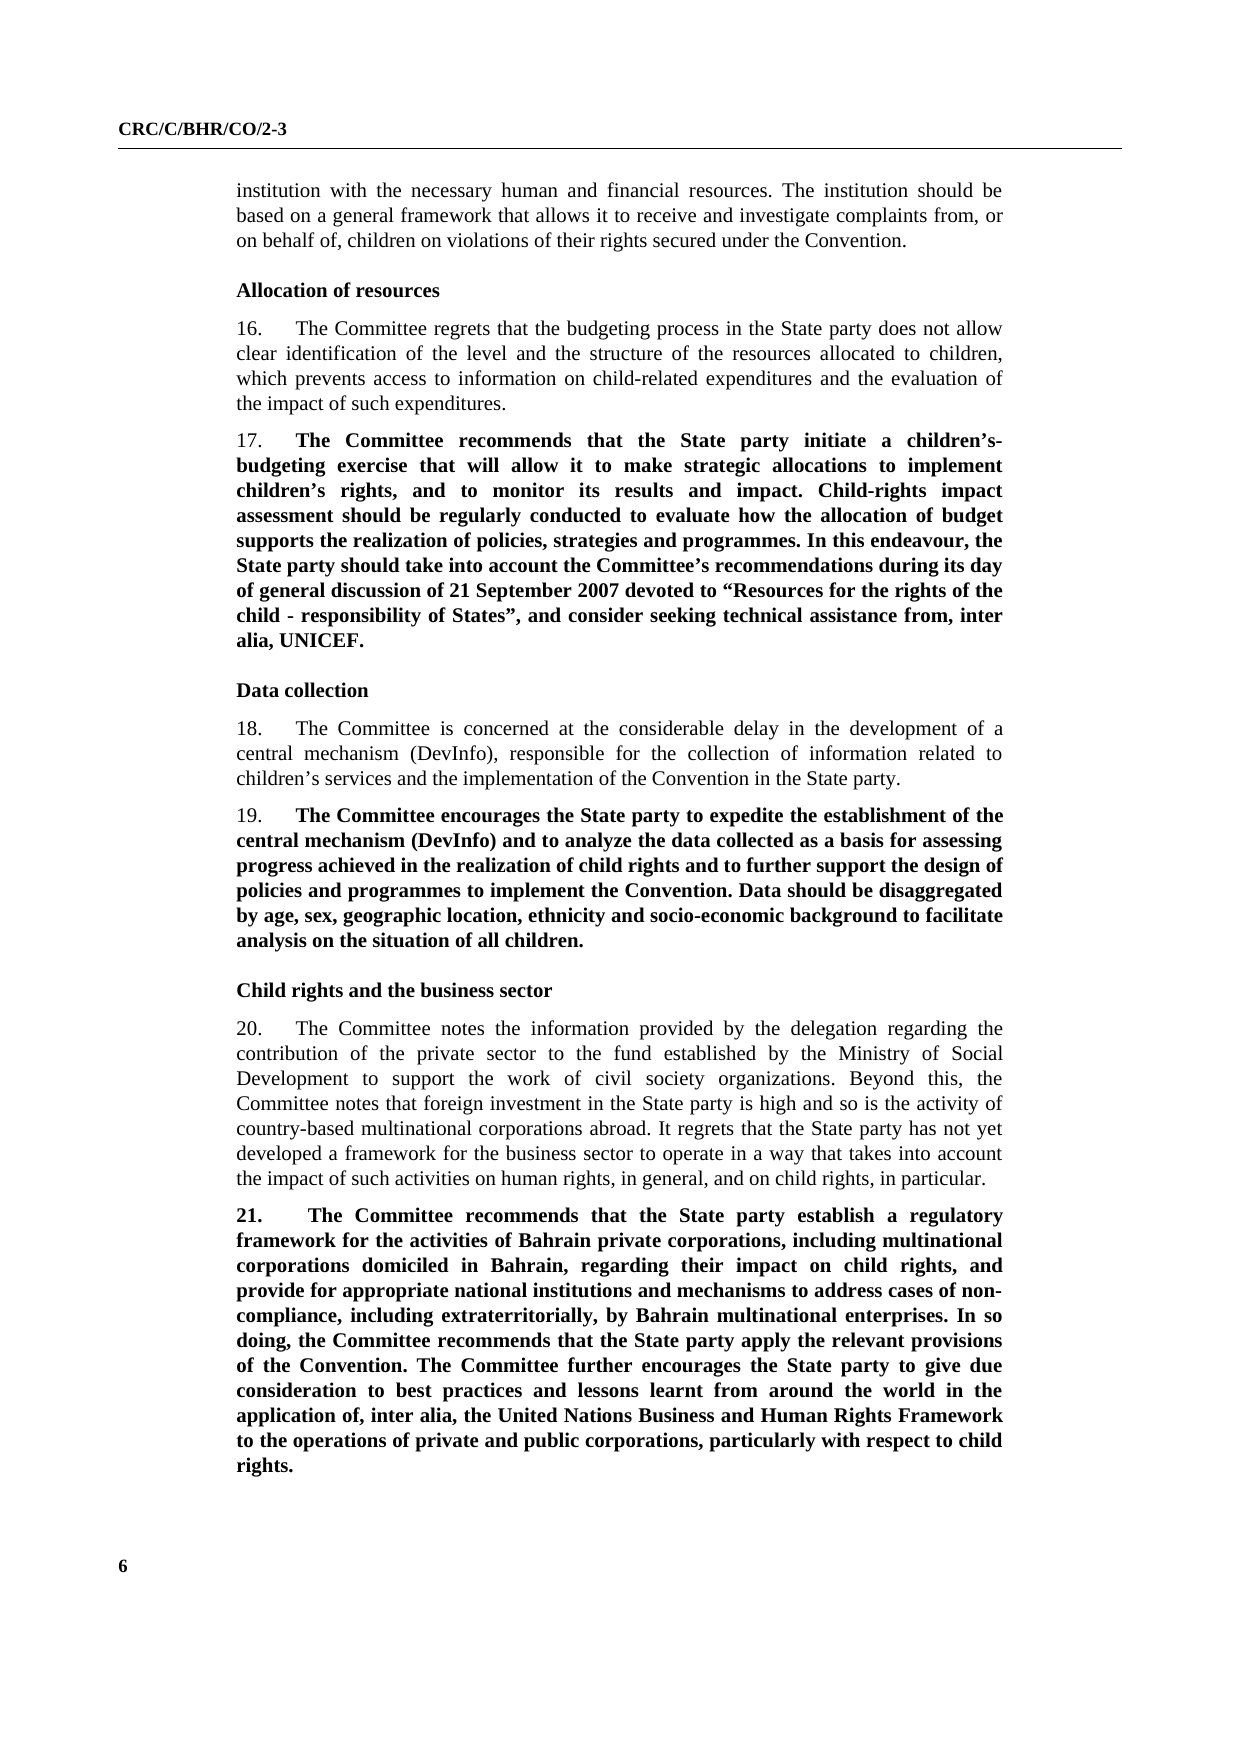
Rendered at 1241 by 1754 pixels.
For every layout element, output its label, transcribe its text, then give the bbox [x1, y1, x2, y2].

text 21. The Committee recommends that the State party establish a regulatory framework for the activities of Bahrain private corporations, including multinational corporations domiciled in Bahrain, regarding their impact on child rights, and provide for appropriate national institutions and mechanisms to address cases of non-compliance, including extraterritorially, by Bahrain multinational enterprises. In so doing, the Committee recommends that the State party apply the relevant provisions of the Convention. The Committee further encourages the State party to give due consideration to best practices and lessons learnt from around the world in the application of, inter alia, the United Nations Business and Human Rights Framework to the operations of private and public corporations, particularly with respect to child rights. [236, 1202, 1004, 1477]
text 16. The Committee regrets that the budgeting process in the State party does not allow clear identification of the level and the structure of the resources allocated to children, which prevents access to information on child-related expenditures and the evaluation of the impact of such expenditures. [236, 315, 1004, 415]
text 18. The Committee is concerned at the considerable delay in the development of a central mechanism (DevInfo), responsible for the collection of information related to children’s services and the implementation of the Convention in the State party. [236, 715, 1004, 790]
text Allocation of resources [118, 277, 1004, 302]
text Child rights and the business sector [118, 977, 1004, 1002]
text Data collection [118, 677, 1004, 702]
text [236, 177, 1004, 252]
text 19. The Committee encourages the State party to expedite the establishment of the central mechanism (DevInfo) and to analyze the data collected as a basis for assessing progress achieved in the realization of child rights and to further support the design of policies and programmes to implement the Convention. Data should be disaggregated by age, sex, geographic location, ethnicity and socio-economic background to facilitate analysis on the situation of all children. [236, 802, 1004, 952]
text 20. The Committee notes the information provided by the delegation regarding the contribution of the private sector to the fund established by the Ministry of Social Development to support the work of civil society organizations. Beyond this, the Committee notes that foreign investment in the State party is high and so is the activity of country-based multinational corporations abroad. It regrets that the State party has not yet developed a framework for the business sector to operate in a way that takes into account the impact of such activities on human rights, in general, and on child rights, in particular. [236, 1015, 1004, 1190]
text 17. The Committee recommends that the State party initiate a children’s-budgeting exercise that will allow it to make strategic allocations to implement children’s rights, and to monitor its results and impact. Child-rights impact assessment should be regularly conducted to evaluate how the allocation of budget supports the realization of policies, strategies and programmes. In this endeavour, the State party should take into account the Committee’s recommendations during its day of general discussion of 21 September 2007 devoted to “Resources for the rights of the child - responsibility of States”, and consider seeking technical assistance from, inter alia, UNICEF. [236, 427, 1004, 652]
